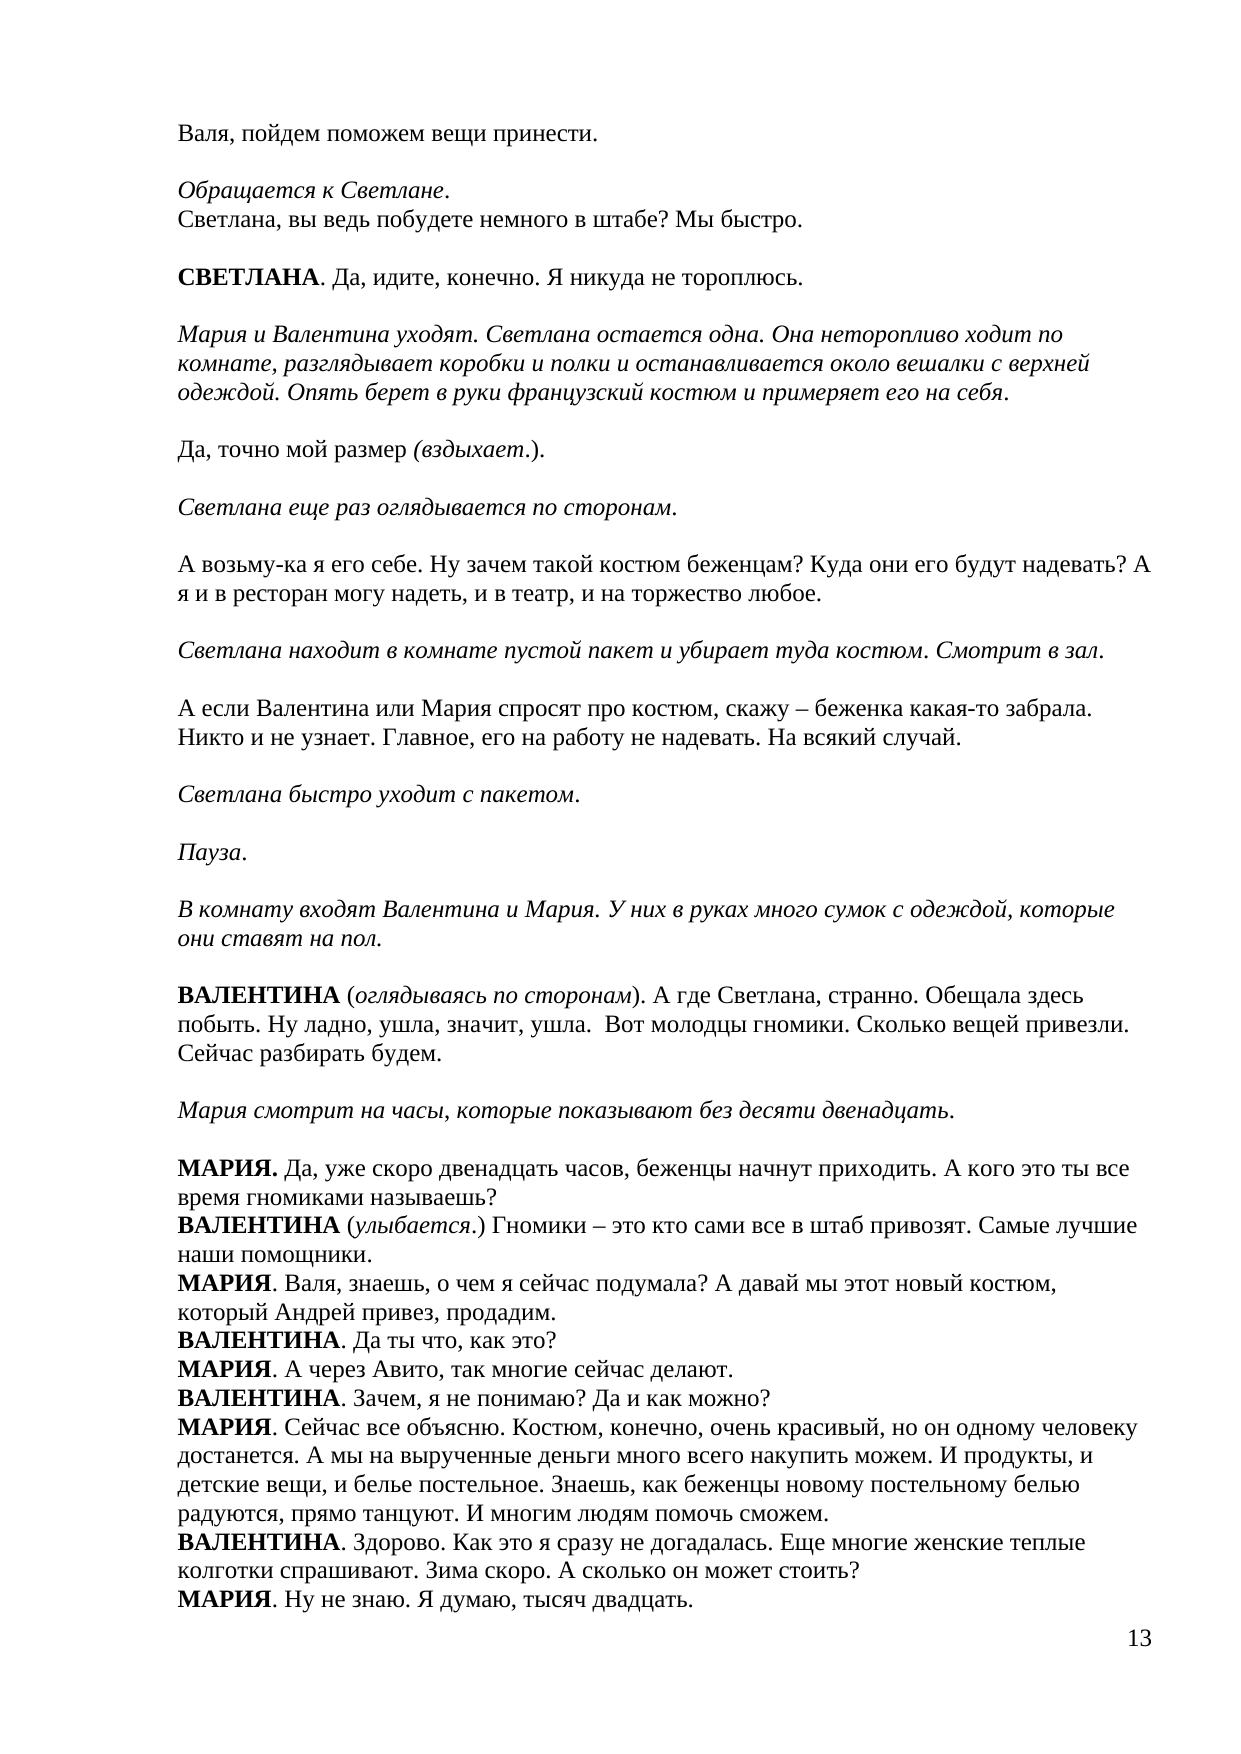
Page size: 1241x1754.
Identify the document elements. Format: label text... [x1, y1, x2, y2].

text Да, точно мой размер (вздыхает.). [177, 434, 1152, 463]
text Светлана находит в комнате пустой пакет и убирает туда костюм. Смотрит в зал. [177, 636, 1152, 664]
text В комнату входят Валентина и Мария. У них в руках много сумок с одеждой, которые они ставят на пол. [177, 894, 1152, 952]
text А если Валентина или Мария спросят про костюм, скажу – беженка какая-то забрала. Никто и не узнает. Главное, его на работу не надевать. На всякий случай. [177, 693, 1152, 751]
text А возьму-ка я его себе. Ну зачем такой костюм беженцам? Куда они его будут надевать? А я и в ресторан могу надеть, и в театр, и на торжество любое. [177, 549, 1152, 607]
text ВАЛЕНТИНА. Здорово. Как это я сразу не догадалась. Еще многие женские теплые колготки спрашивают. Зима скоро. А сколько он может стоить? [177, 1527, 1152, 1584]
text ВАЛЕНТИНА. Да ты что, как это? [177, 1326, 1152, 1354]
text МАРИЯ. Сейчас все объясню. Костюм, конечно, очень красивый, но он одному человеку достанется. А мы на вырученные деньги много всего накупить можем. И продукты, и детские вещи, и белье постельное. Знаешь, как беженцы новому постельному белью радуются, прямо танцуют. И многим людям помочь сможем. [177, 1412, 1152, 1527]
text Обращается к Светлане. [177, 176, 1152, 204]
text МАРИЯ. Валя, знаешь, о чем я сейчас подумала? А давай мы этот новый костюм, который Андрей привез, продадим. [177, 1268, 1152, 1326]
text ВАЛЕНТИНА (оглядываясь по сторонам). А где Светлана, странно. Обещала здесь побыть. Ну ладно, ушла, значит, ушла. Вот молодцы гномики. Сколько вещей привезли. Сейчас разбирать будем. [177, 981, 1152, 1067]
text ВАЛЕНТИНА. Зачем, я не понимаю? Да и как можно? [177, 1383, 1152, 1412]
text Мария смотрит на часы, которые показывают без десяти двенадцать. [177, 1096, 1152, 1124]
text Светлана еще раз оглядывается по сторонам. [177, 492, 1152, 521]
text МАРИЯ. Да, уже скоро двенадцать часов, беженцы начнут приходить. А кого это ты все время гномиками называешь? [177, 1153, 1152, 1211]
text МАРИЯ. А через Авито, так многие сейчас делают. [177, 1354, 1152, 1383]
text ВАЛЕНТИНА (улыбается.) Гномики – это кто сами все в штаб привозят. Самые лучшие наши помощники. [177, 1211, 1152, 1268]
text Светлана быстро уходит с пакетом. [177, 779, 1152, 808]
text Валя, пойдем поможем вещи принести. [177, 118, 1152, 147]
text Мария и Валентина уходят. Светлана остается одна. Она неторопливо ходит по комнате, разглядывает коробки и полки и останавливается около вешалки с верхней одеждой. Опять берет в руки французский костюм и примеряет его на себя. [177, 319, 1152, 406]
text СВЕТЛАНА. Да, идите, конечно. Я никуда не тороплюсь. [177, 262, 1152, 291]
text Светлана, вы ведь побудете немного в штабе? Мы быстро. [177, 204, 1152, 233]
text МАРИЯ. Ну не знаю. Я думаю, тысяч двадцать. [177, 1584, 1152, 1613]
text Пауза. [177, 837, 1152, 866]
